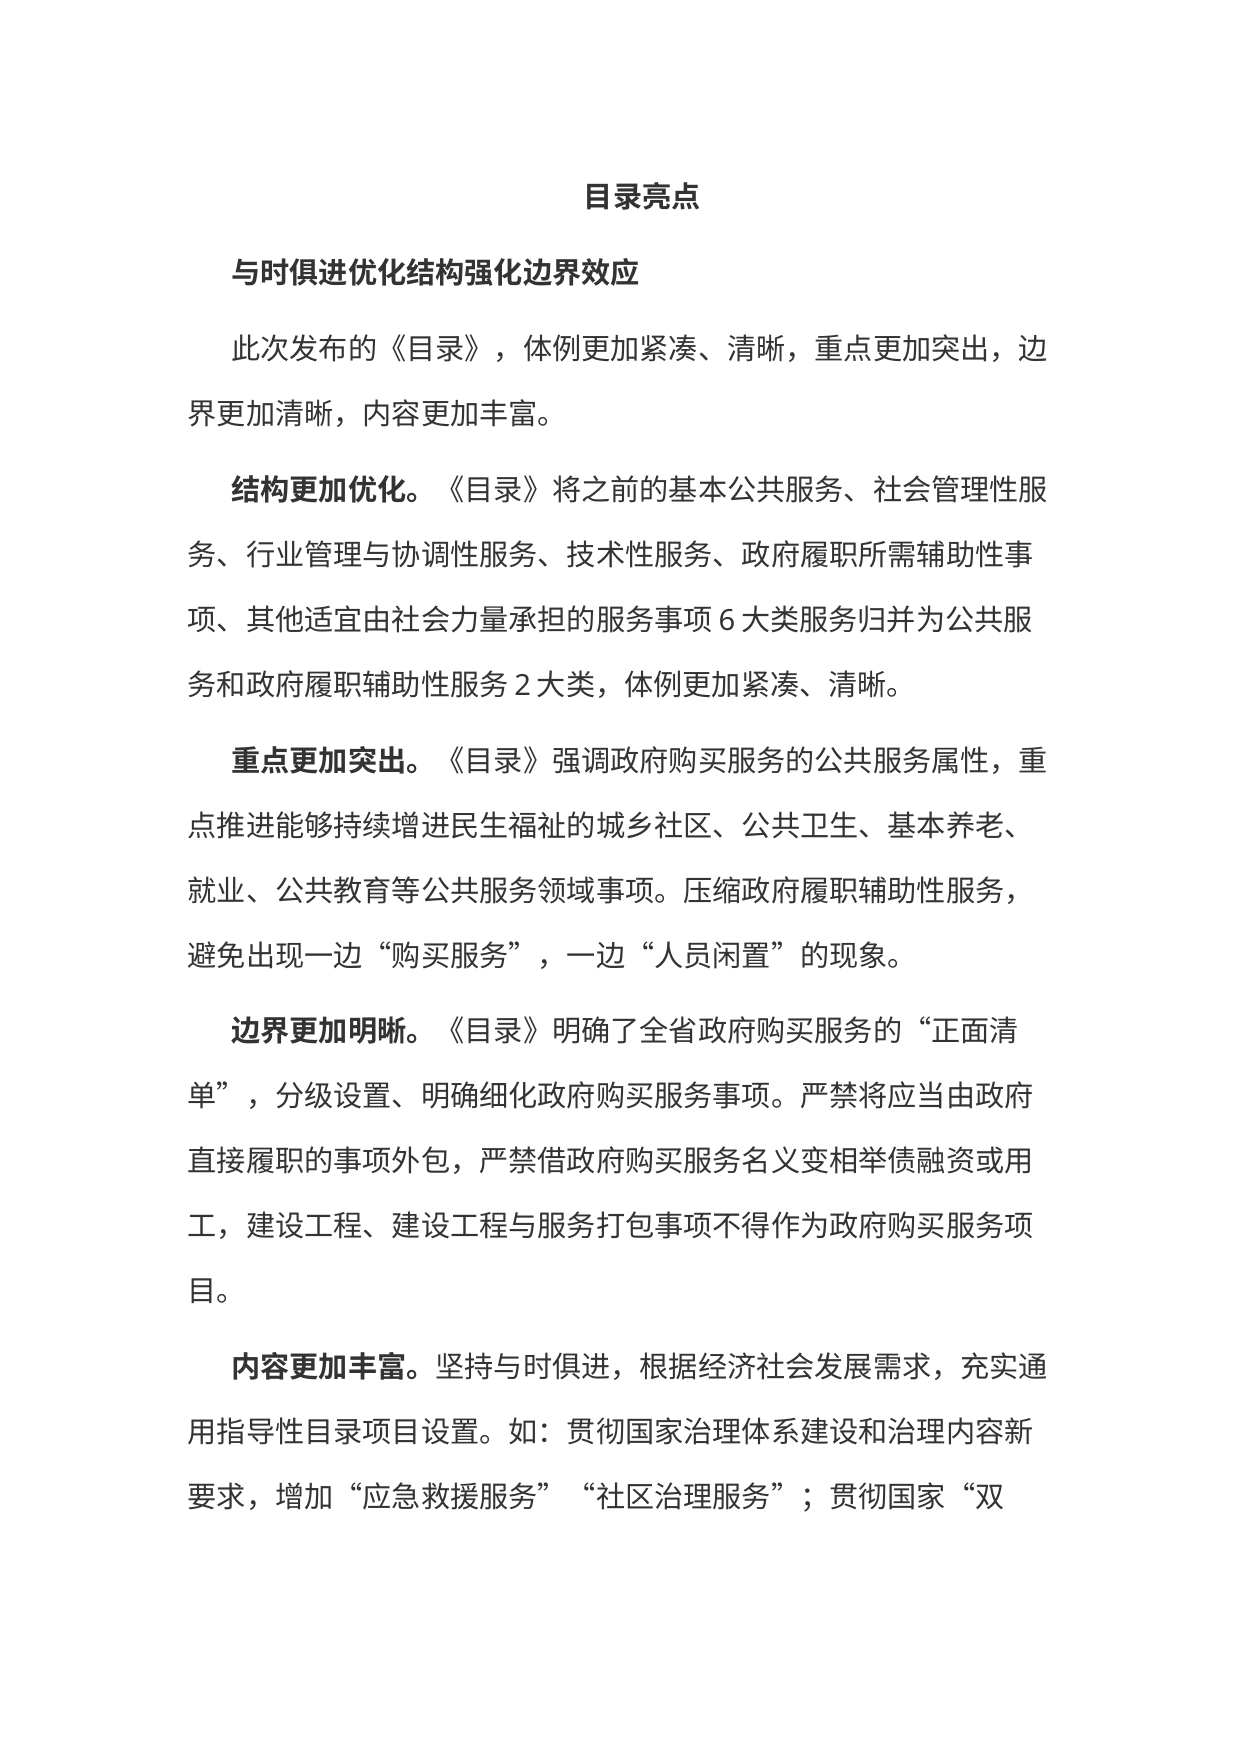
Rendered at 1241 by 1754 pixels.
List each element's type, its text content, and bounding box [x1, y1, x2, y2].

text 与时俱进优化结构强化边界效应 [187, 238, 1053, 303]
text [187, 1333, 1053, 1528]
text 重点更加突出。《目录》强调政府购买服务的公共服务属性，重点推进能够持续增进民生福祉的城乡社区、公共卫生、基本养老、就业、公共教育等公共服务领域事项。压缩政府履职辅助性服务，避免出现一边“购买服务”，一边“人员闲置”的现象。 [187, 726, 1053, 986]
text 此次发布的《目录》，体例更加紧凑、清晰，重点更加突出，边界更加清晰，内容更加丰富。 [187, 314, 1053, 444]
text 目录亮点 [187, 162, 1053, 227]
text 边界更加明晰。《目录》明确了全省政府购买服务的“正面清单”，分级设置、明确细化政府购买服务事项。严禁将应当由政府直接履职的事项外包，严禁借政府购买服务名义变相举债融资或用工，建设工程、建设工程与服务打包事项不得作为政府购买服务项目。 [187, 997, 1053, 1322]
text 结构更加优化。《目录》将之前的基本公共服务、社会管理性服务、行业管理与协调性服务、技术性服务、政府履职所需辅助性事项、其他适宜由社会力量承担的服务事项6大类服务归并为公共服务和政府履职辅助性服务2大类，体例更加紧凑、清晰。 [187, 455, 1053, 715]
